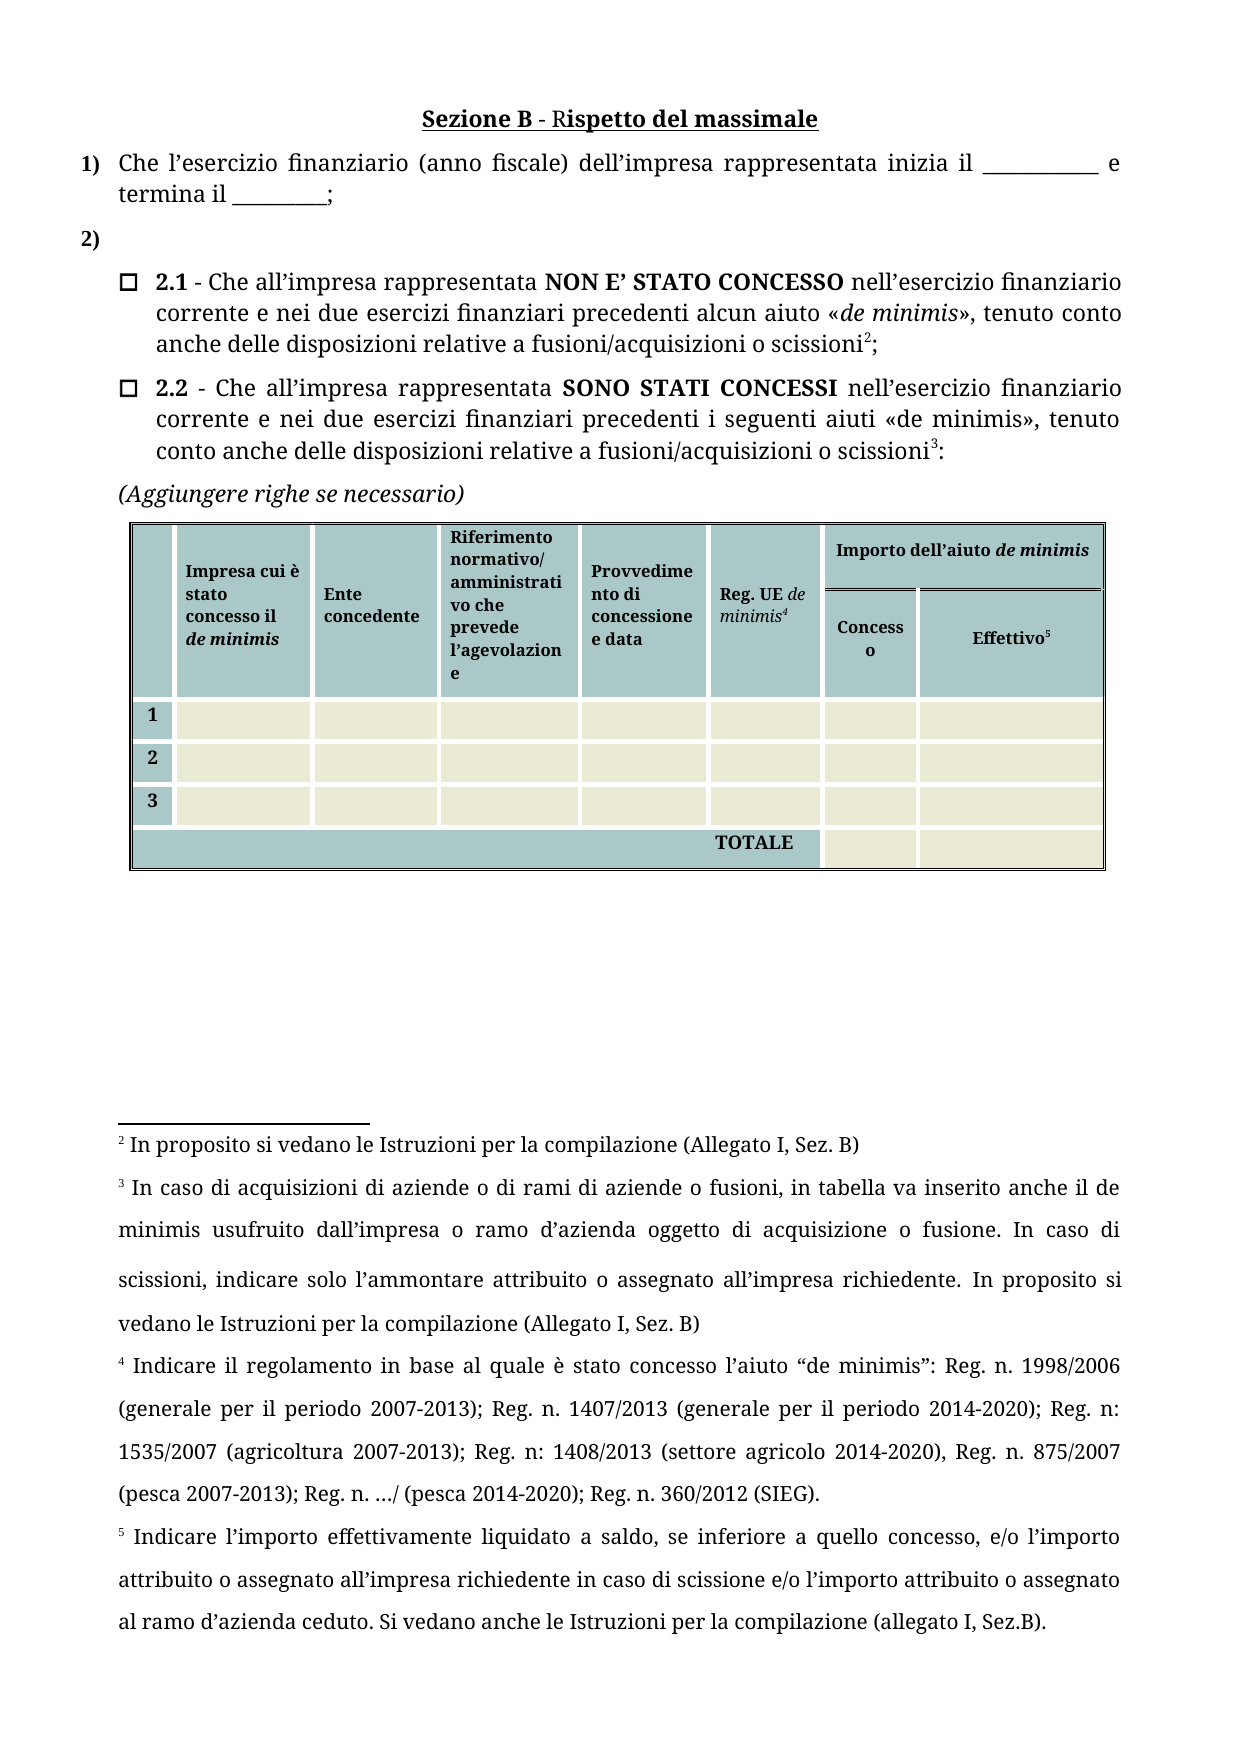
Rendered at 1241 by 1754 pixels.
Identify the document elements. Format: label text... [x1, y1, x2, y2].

table_header Provvedimento di concessione e data [582, 525, 706, 697]
table_cell [315, 744, 437, 782]
table_cell 3 [133, 787, 172, 825]
table_cell [711, 744, 820, 782]
table_cell [177, 702, 310, 739]
table_cell [177, 744, 310, 782]
table_cell [315, 787, 437, 825]
table_cell [920, 830, 1103, 868]
table_header Reg. UE de minimis [711, 525, 820, 697]
table_cell TOTALE [133, 830, 820, 868]
table_cell [920, 744, 1103, 782]
table_cell [582, 744, 706, 782]
table_cell 2 [133, 744, 172, 782]
table_cell [920, 787, 1103, 825]
table_cell [582, 702, 706, 739]
table_cell [177, 787, 310, 825]
table_cell [441, 702, 578, 739]
table_cell [441, 744, 578, 782]
table_header [133, 525, 172, 697]
table_cell [825, 830, 916, 868]
table_cell Effettivo [920, 588, 1105, 697]
table_cell [582, 787, 706, 825]
table_header Riferimento normativo/ amministrativo che prevede l’agevolazione [441, 525, 578, 697]
list Che l’esercizio finanziario (anno fiscale) dell’impresa rappresentata inizia il ___________ e termina il _________; [81, 147, 1122, 210]
table_cell [825, 702, 916, 739]
list 2.2 - Che all’impresa rappresentata SONO STATI CONCESSI nell’esercizio finanziario corrente e nei due esercizi finanziari precedenti i seguenti aiuti «de minimis», tenuto conto anche delle disposizioni relative a fusioni/acquisizioni o scissioni: [118, 372, 1122, 466]
text (Aggiungere righe se necessario) [118, 478, 1122, 510]
list 2.1 - Che all’impresa rappresentata NON E’ STATO CONCESSO nell’esercizio finanziario corrente e nei due esercizi finanziari precedenti alcun aiuto «de minimis», tenuto conto anche delle disposizioni relative a fusioni/acquisizioni o scissioni; [118, 266, 1122, 360]
table_header Ente concedente [315, 525, 437, 697]
table_cell [711, 702, 820, 739]
table_cell [315, 702, 437, 739]
table_header Importo dell’aiuto de minimis [825, 525, 1103, 588]
table_cell [825, 744, 916, 782]
table_cell Concesso [825, 591, 916, 697]
table_cell [920, 702, 1103, 739]
text Sezione B - Rispetto del massimale [118, 103, 1122, 135]
table_cell [825, 787, 916, 825]
table_cell 1 [133, 702, 172, 739]
table_cell [711, 787, 820, 825]
table_header Impresa cui è stato concesso il de minimis [177, 525, 310, 697]
table_cell [441, 787, 578, 825]
